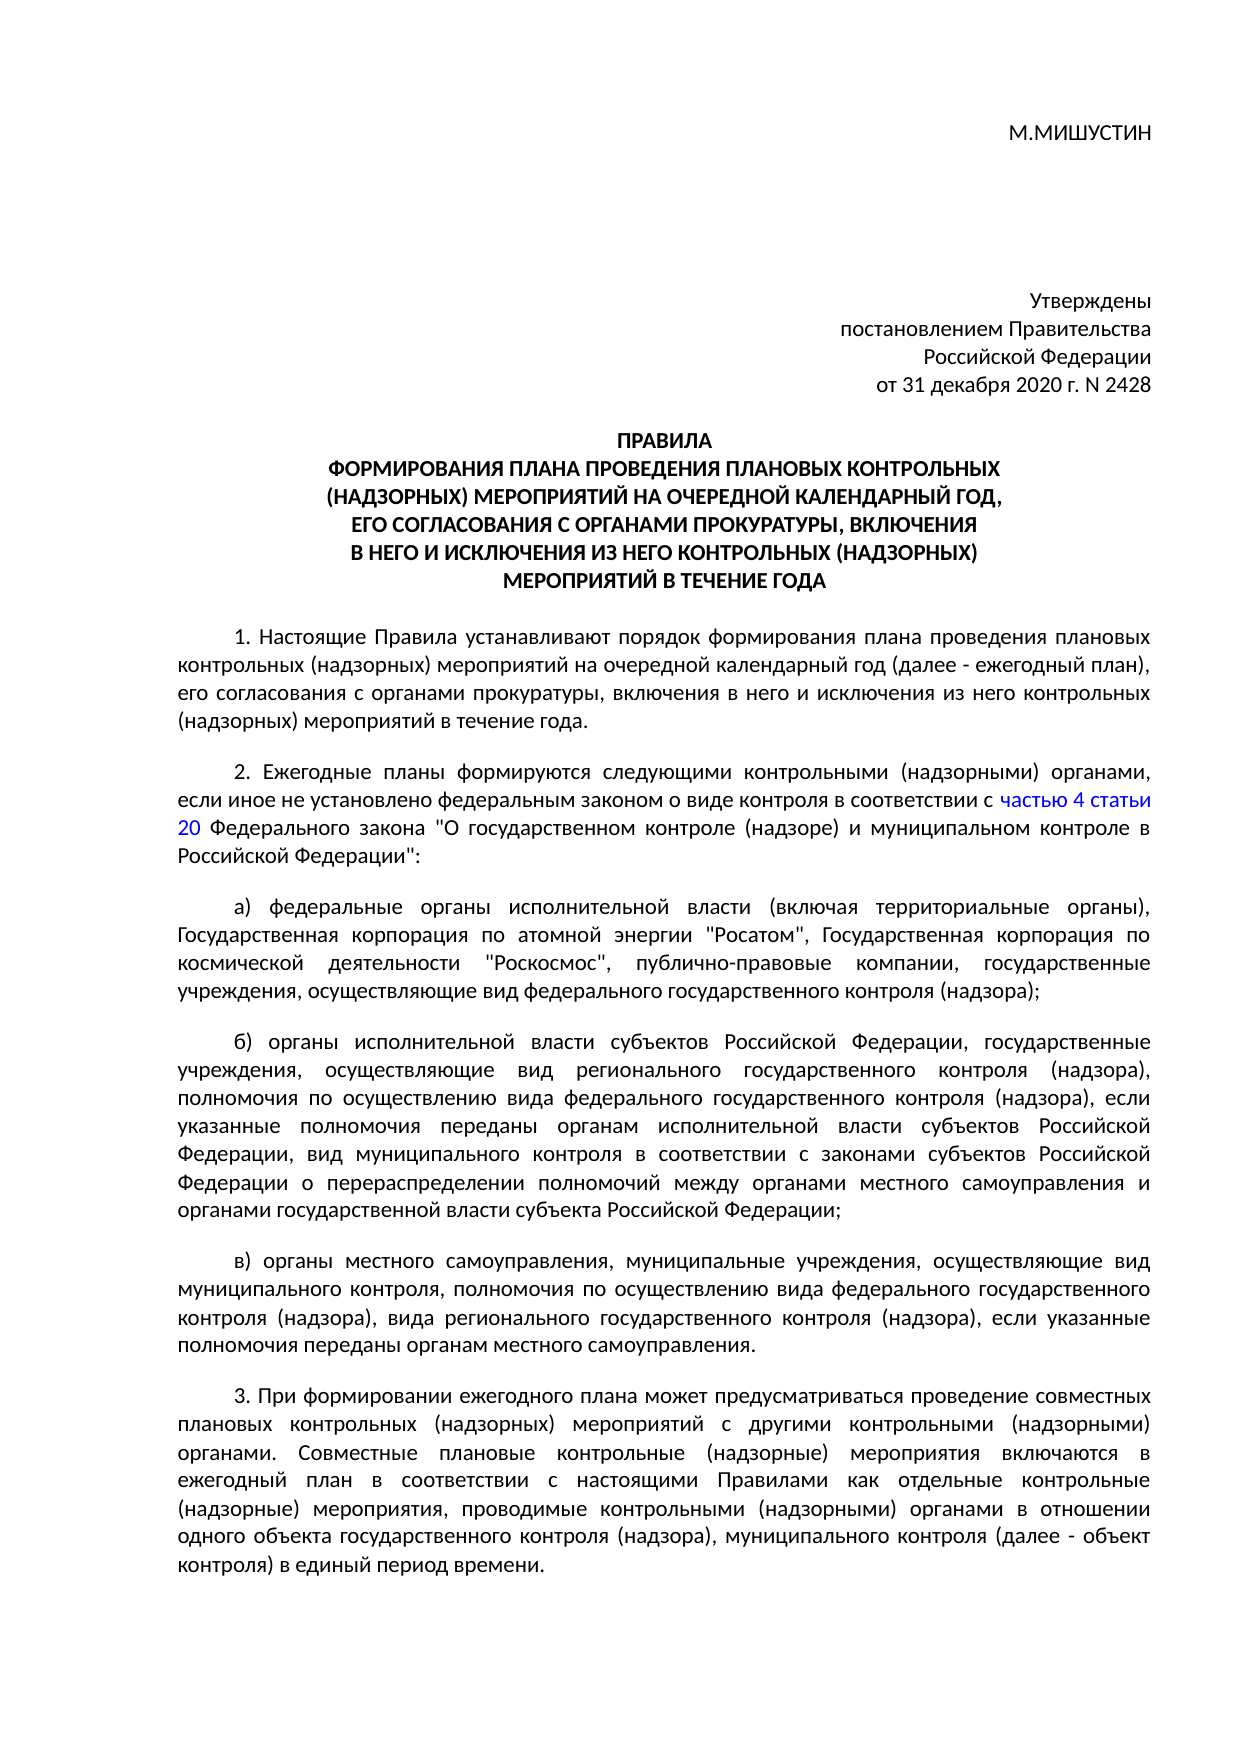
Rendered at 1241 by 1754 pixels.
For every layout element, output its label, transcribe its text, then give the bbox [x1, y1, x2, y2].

text 2. Ежегодные планы формируются следующими контрольными (надзорными) органами, если иное не установлено федеральным законом о виде контроля в соответствии с частью 4 статьи 20 Федерального закона "О государственном контроле (надзоре) и муниципальном контроле в Российской Федерации": [177, 757, 1152, 869]
title (НАДЗОРНЫХ) МЕРОПРИЯТИЙ НА ОЧЕРЕДНОЙ КАЛЕНДАРНЫЙ ГОД, [177, 482, 1152, 510]
text от 31 декабря 2020 г. N 2428 [177, 370, 1152, 398]
text в) органы местного самоуправления, муниципальные учреждения, осуществляющие вид муниципального контроля, полномочия по осуществлению вида федерального государственного контроля (надзора), вида регионального государственного контроля (надзора), если указанные полномочия переданы органам местного самоуправления. [177, 1247, 1152, 1359]
title ПРАВИЛА [177, 426, 1152, 454]
text постановлением Правительства [177, 314, 1152, 342]
title ФОРМИРОВАНИЯ ПЛАНА ПРОВЕДЕНИЯ ПЛАНОВЫХ КОНТРОЛЬНЫХ [177, 454, 1152, 482]
title МЕРОПРИЯТИЙ В ТЕЧЕНИЕ ГОДА [177, 566, 1152, 594]
text М.МИШУСТИН [177, 118, 1152, 146]
text Утверждены [177, 286, 1152, 314]
text Российской Федерации [177, 342, 1152, 370]
text 3. При формировании ежегодного плана может предусматриваться проведение совместных плановых контрольных (надзорных) мероприятий с другими контрольными (надзорными) органами. Совместные плановые контрольные (надзорные) мероприятия включаются в ежегодный план в соответствии с настоящими Правилами как отдельные контрольные (надзорные) мероприятия, проводимые контрольными (надзорными) органами в отношении одного объекта государственного контроля (надзора), муниципального контроля (далее - объект контроля) в единый период времени. [177, 1382, 1152, 1578]
text 1. Настоящие Правила устанавливают порядок формирования плана проведения плановых контрольных (надзорных) мероприятий на очередной календарный год (далее - ежегодный план), его согласования с органами прокуратуры, включения в него и исключения из него контрольных (надзорных) мероприятий в течение года. [177, 622, 1152, 734]
title В НЕГО И ИСКЛЮЧЕНИЯ ИЗ НЕГО КОНТРОЛЬНЫХ (НАДЗОРНЫХ) [177, 538, 1152, 566]
text а) федеральные органы исполнительной власти (включая территориальные органы), Государственная корпорация по атомной энергии "Росатом", Государственная корпорация по космической деятельности "Роскосмос", публично-правовые компании, государственные учреждения, осуществляющие вид федерального государственного контроля (надзора); [177, 892, 1152, 1004]
title ЕГО СОГЛАСОВАНИЯ С ОРГАНАМИ ПРОКУРАТУРЫ, ВКЛЮЧЕНИЯ [177, 510, 1152, 538]
text б) органы исполнительной власти субъектов Российской Федерации, государственные учреждения, осуществляющие вид регионального государственного контроля (надзора), полномочия по осуществлению вида федерального государственного контроля (надзора), если указанные полномочия переданы органам исполнительной власти субъектов Российской Федерации, вид муниципального контроля в соответствии с законами субъектов Российской Федерации о перераспределении полномочий между органами местного самоуправления и органами государственной власти субъекта Российской Федерации; [177, 1027, 1152, 1224]
